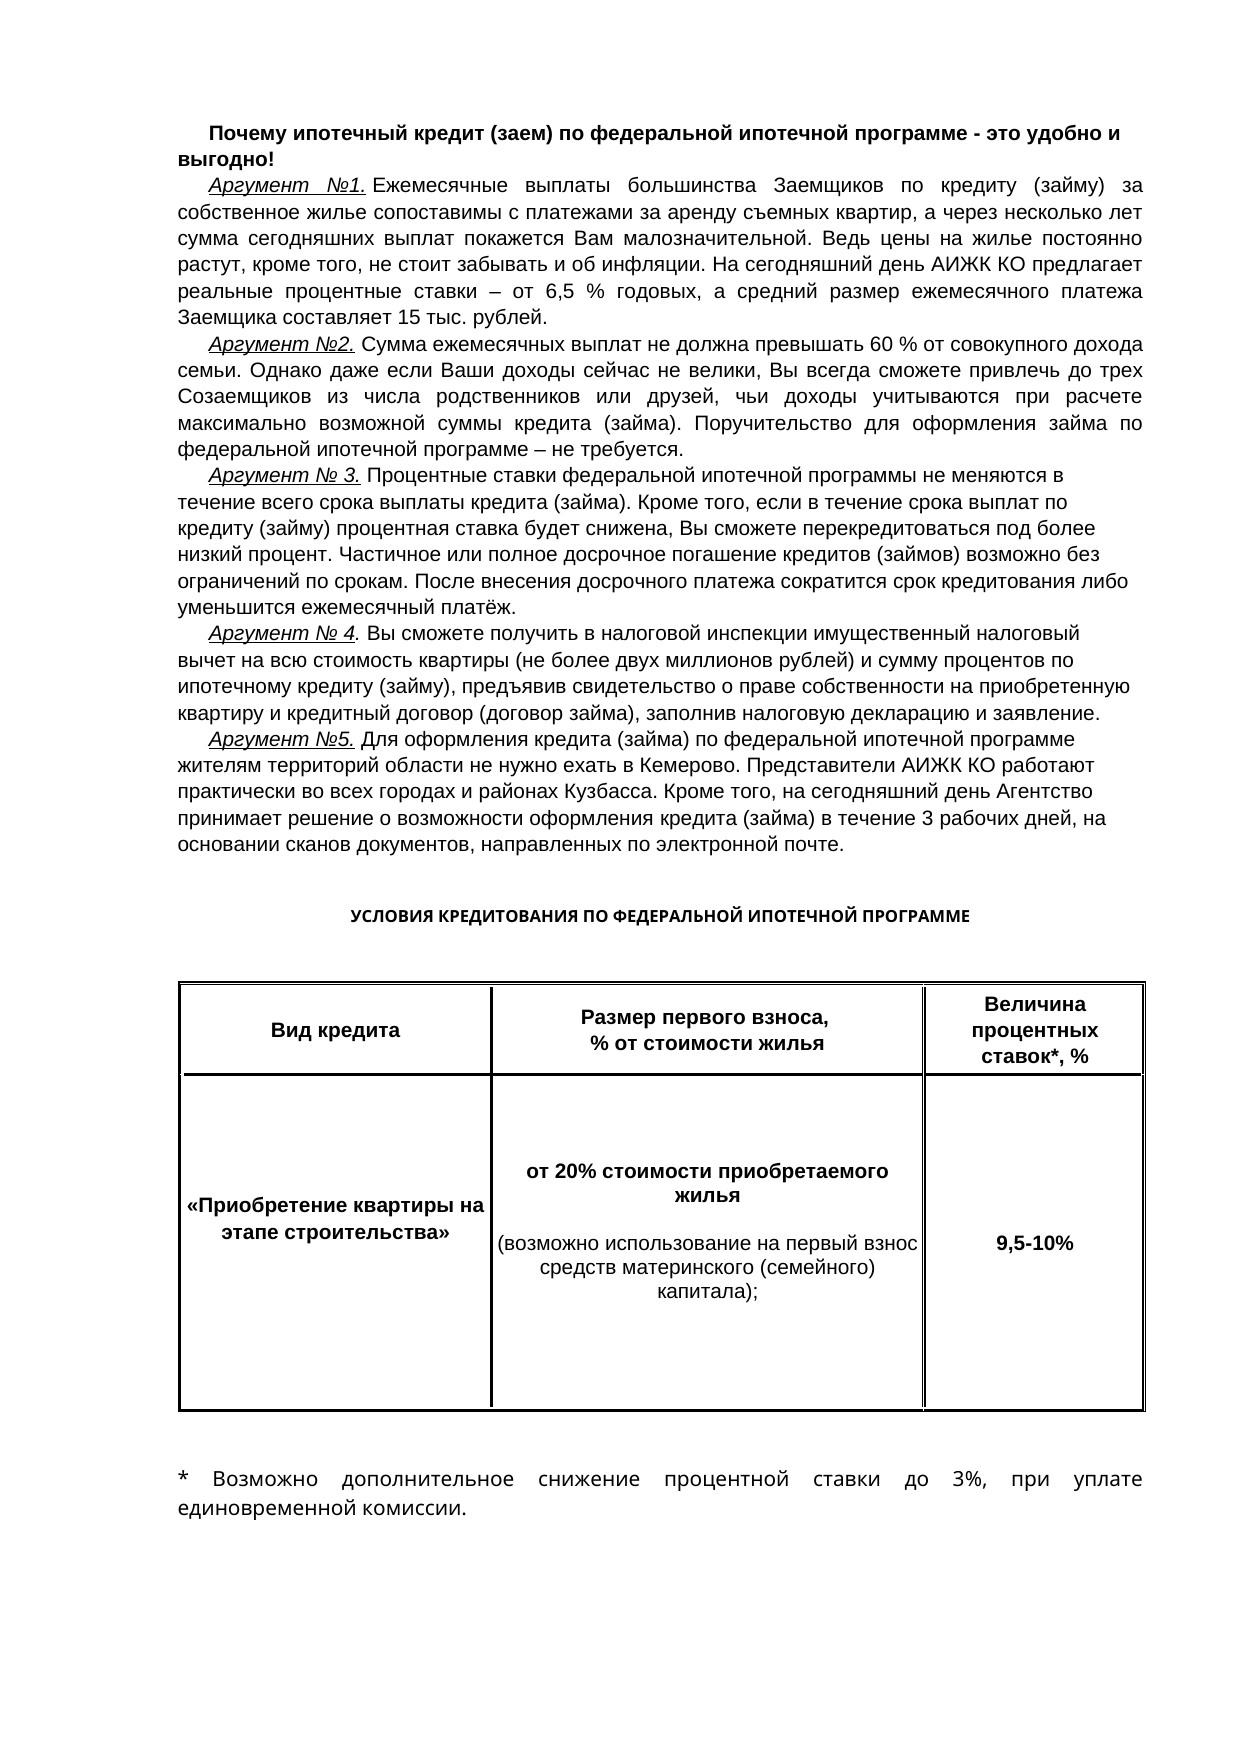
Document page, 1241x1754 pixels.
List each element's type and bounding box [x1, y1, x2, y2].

table_header [177, 118, 1144, 1465]
table_header [1144, 118, 1152, 1614]
table_header [177, 1493, 1144, 1614]
